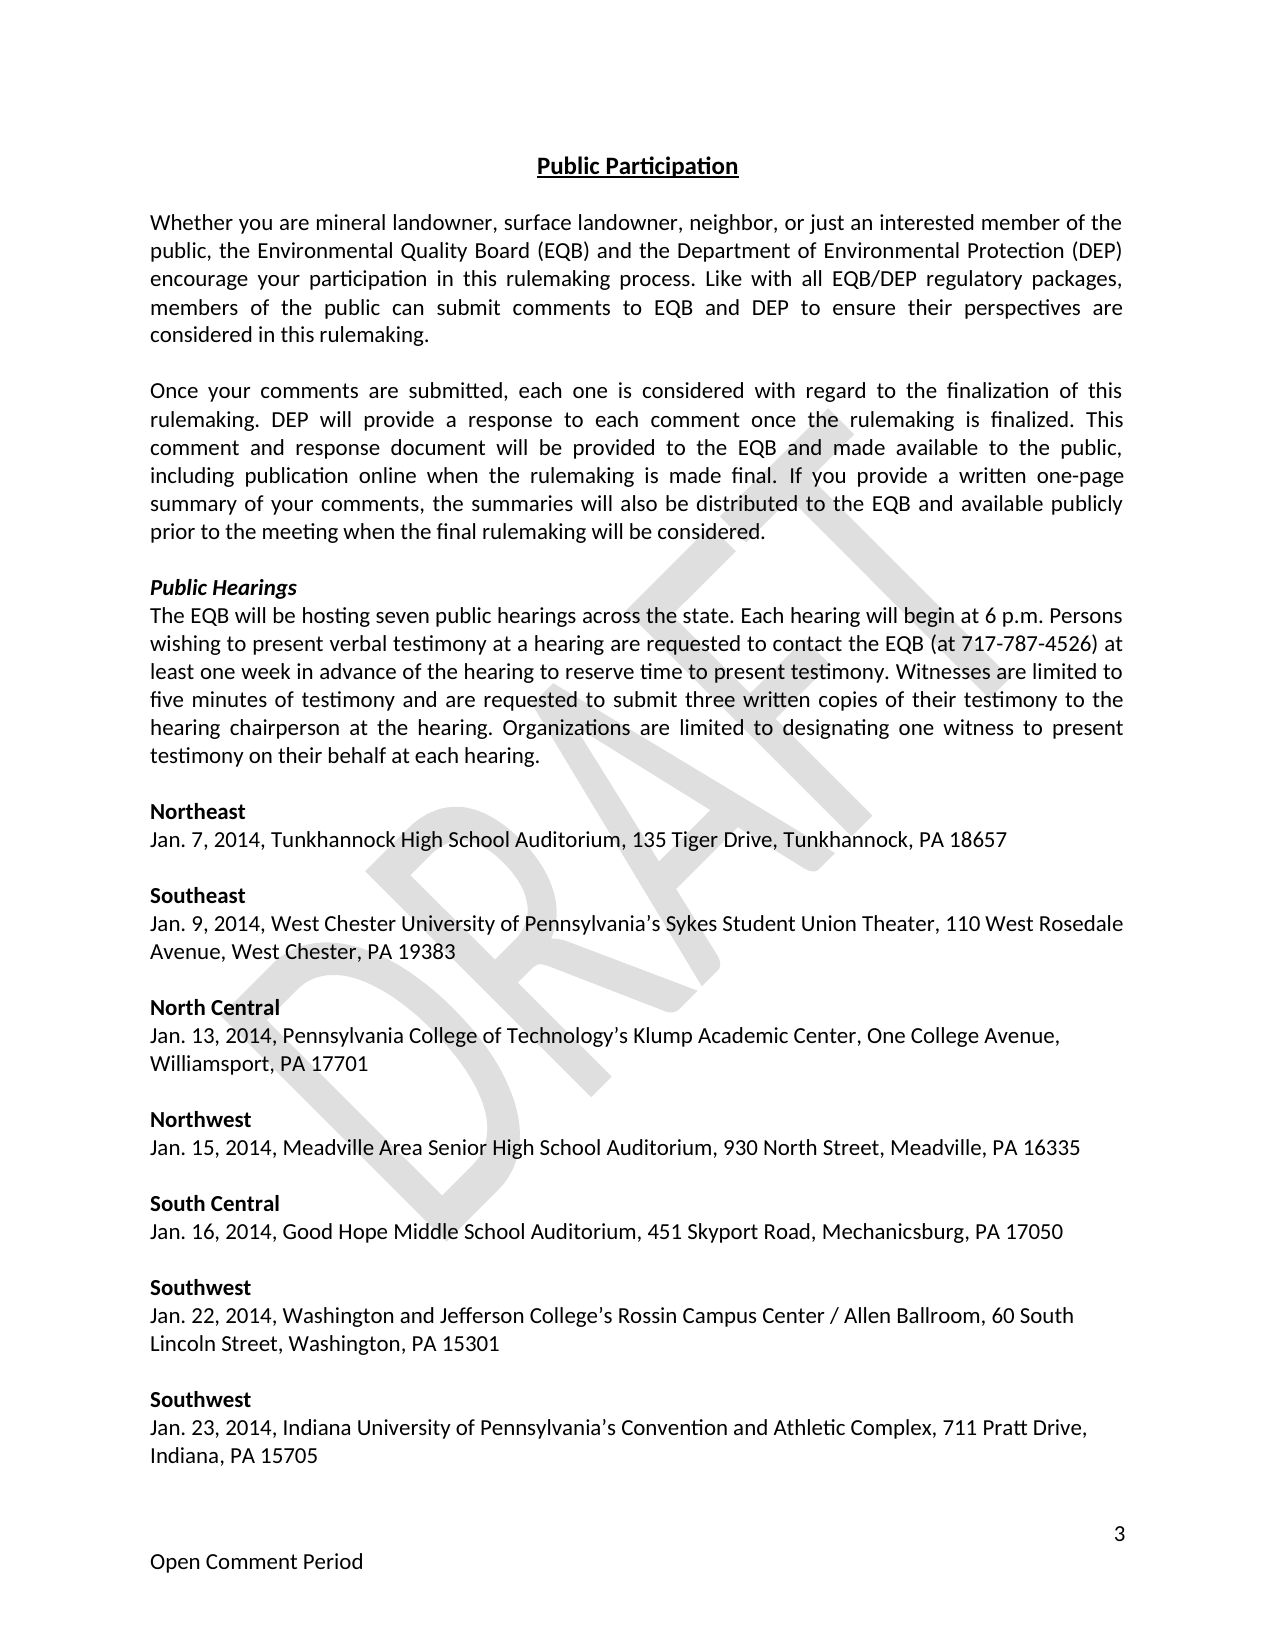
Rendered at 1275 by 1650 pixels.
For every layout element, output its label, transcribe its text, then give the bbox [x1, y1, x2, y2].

text The EQB will be hosting seven public hearings across the state. Each hearing will begin at 6 p.m. Persons wishing to present verbal testimony at a hearing are requested to contact the EQB (at 717-787-4526) at least one week in advance of the hearing to reserve time to present testimony. Witnesses are limited to five minutes of testimony and are requested to submit three written copies of their testimony to the hearing chairperson at the hearing. Organizations are limited to designating one witness to present testimony on their behalf at each hearing. [150, 601, 1125, 769]
text Whether you are mineral landowner, surface landowner, neighbor, or just an interested member of the public, the Environmental Quality Board (EQB) and the Department of Environmental Protection (DEP) encourage your participation in this rulemaking process. Like with all EQB/DEP regulatory packages, members of the public can submit comments to EQB and DEP to ensure their perspectives are considered in this rulemaking. [150, 208, 1125, 349]
text Jan. 15, 2014, Meadville Area Senior High School Auditorium, 930 North Street, Meadville, PA 16335 [150, 1133, 1125, 1161]
text Jan. 22, 2014, Washington and Jefferson College’s Rossin Campus Center / Allen Ballroom, 60 South Lincoln Street, Washington, PA 15301 [150, 1301, 1125, 1357]
text Northeast [150, 797, 1125, 825]
text Southwest [150, 1273, 1125, 1301]
text Public Hearings [150, 573, 1125, 601]
text Jan. 7, 2014, Tunkhannock High School Auditorium, 135 Tiger Drive, Tunkhannock, PA 18657 [150, 825, 1125, 853]
text Jan. 23, 2014, Indiana University of Pennsylvania’s Convention and Athletic Complex, 711 Pratt Drive, Indiana, PA 15705 [150, 1413, 1125, 1469]
text Southeast [150, 881, 1125, 909]
text Once your comments are submitted, each one is considered with regard to the finalization of this rulemaking. DEP will provide a response to each comment once the rulemaking is finalized. This comment and response document will be provided to the EQB and made available to the public, including publication online when the rulemaking is made final. If you provide a written one-page summary of your comments, the summaries will also be distributed to the EQB and available publicly prior to the meeting when the final rulemaking will be considered. [150, 377, 1125, 545]
text Jan. 9, 2014, West Chester University of Pennsylvania’s Sykes Student Union Theater, 110 West Rosedale Avenue, West Chester, PA 19383 [150, 909, 1125, 965]
text South Central [150, 1189, 1125, 1217]
text Northwest [150, 1105, 1125, 1133]
text Southwest [150, 1385, 1125, 1413]
text Jan. 16, 2014, Good Hope Middle School Auditorium, 451 Skyport Road, Mechanicsburg, PA 17050 [150, 1217, 1125, 1245]
text Jan. 13, 2014, Pennsylvania College of Technology’s Klump Academic Center, One College Avenue, Williamsport, PA 17701 [150, 1021, 1125, 1077]
text North Central [150, 993, 1125, 1021]
text Public Participation [150, 150, 1125, 181]
